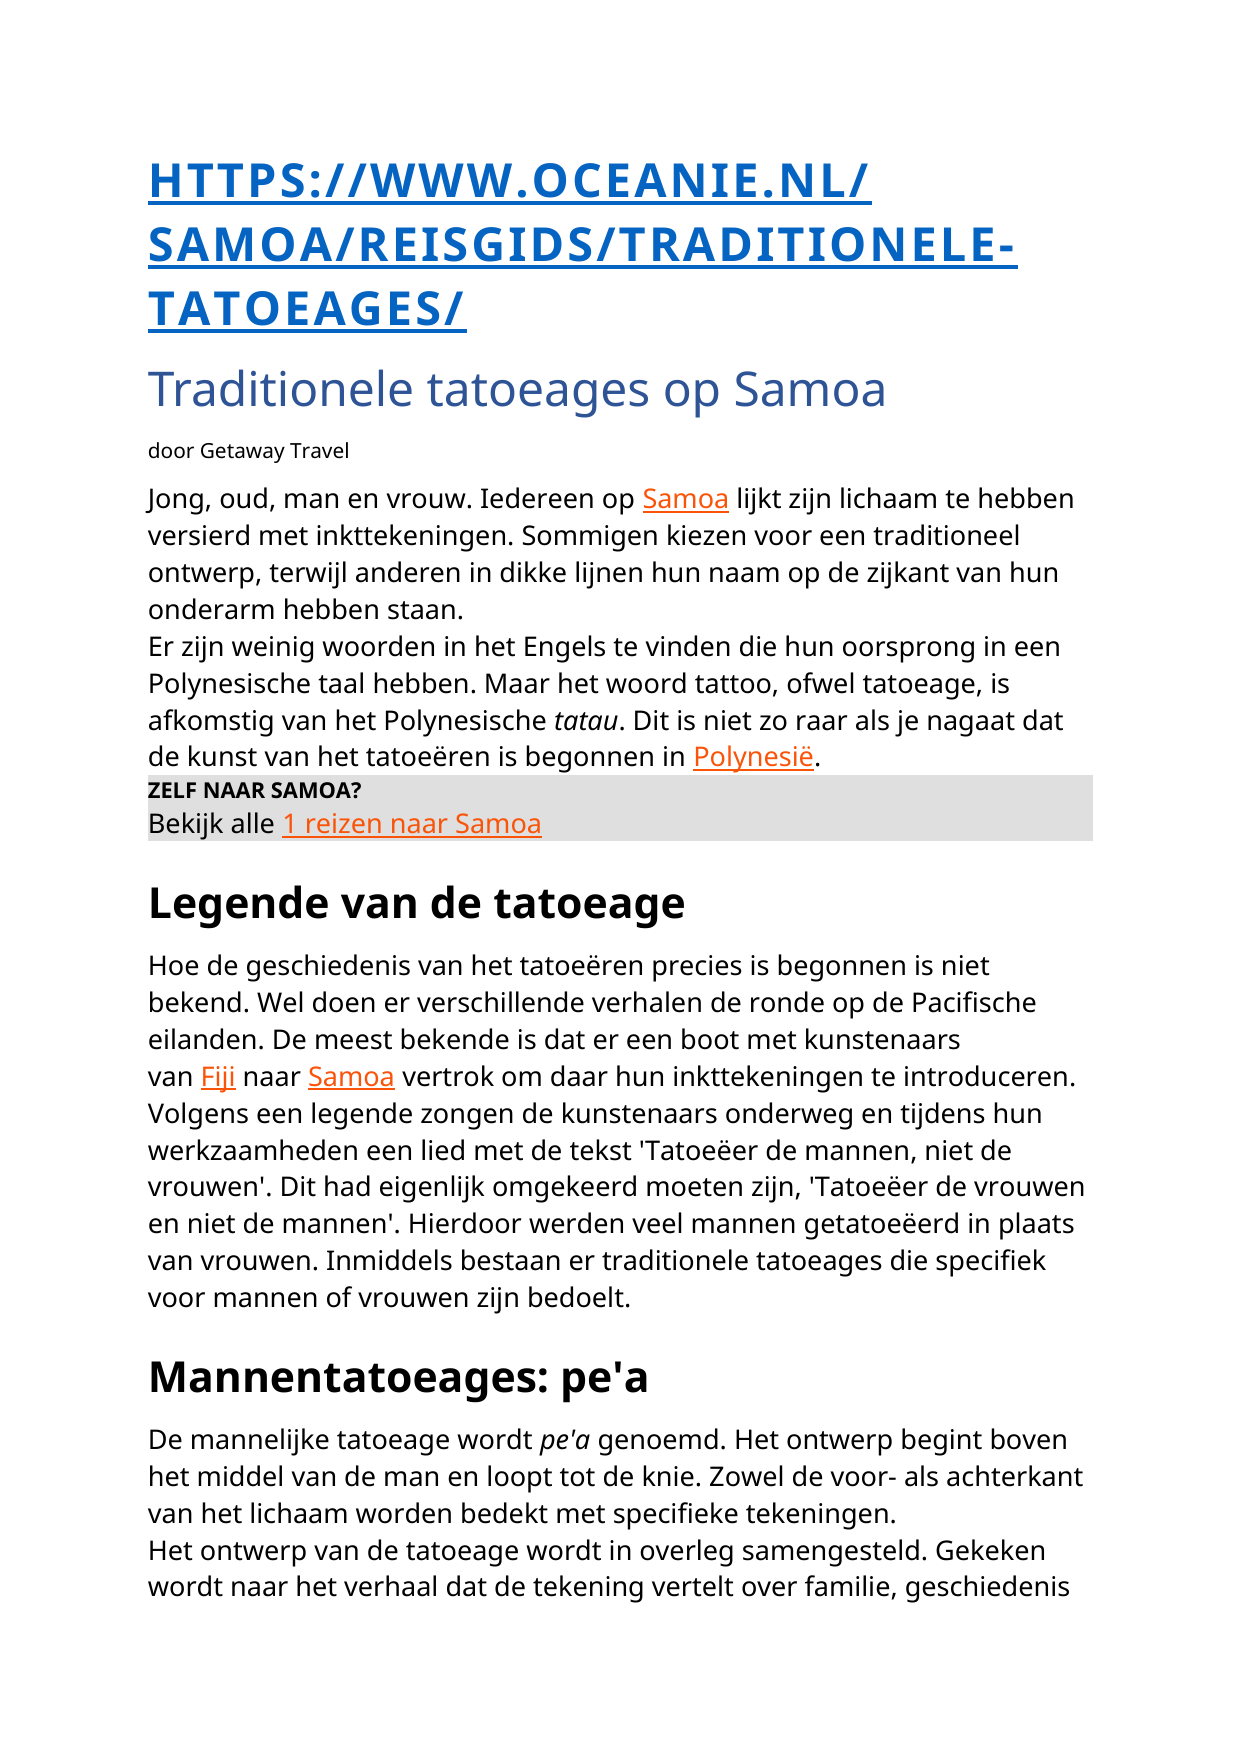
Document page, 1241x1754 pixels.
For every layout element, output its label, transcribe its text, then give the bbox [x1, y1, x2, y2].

subtitle Legende van de tatoeage [148, 873, 1093, 931]
text Volgens een legende zongen de kunstenaars onderweg en tijdens hun werkzaamheden een lied met de tekst 'Tatoeëer de mannen, niet de vrouwen'. Dit had eigenlijk omgekeerd moeten zijn, 'Tatoeëer de vrouwen en niet de mannen'. Hierdoor werden veel mannen getatoeëerd in plaats van vrouwen. Inmiddels bestaan er traditionele tatoeages die specifiek voor mannen of vrouwen zijn bedoelt. [148, 1094, 1093, 1315]
text Hoe de geschiedenis van het tatoeëren precies is begonnen is niet bekend. Wel doen er verschillende verhalen de ronde op de Pacifische eilanden. De meest bekende is dat er een boot met kunstenaars van Fiji naar Samoa vertrok om daar hun inkttekeningen te introduceren. [148, 947, 1093, 1094]
text Jong, oud, man en vrouw. Iedereen op Samoa lijkt zijn lichaam te hebben versierd met inkttekeningen. Sommigen kiezen voor een traditioneel ontwerp, terwijl anderen in dikke lijnen hun naam op de zijkant van hun onderarm hebben staan. [148, 480, 1093, 627]
text door Getaway Travel [148, 436, 1093, 464]
subtitle Mannentatoeages: pe'a [148, 1347, 1093, 1405]
text ZELF NAAR SAMOA? [148, 775, 1093, 804]
text De mannelijke tatoeage wordt pe'a genoemd. Het ontwerp begint boven het middel van de man en loopt tot de knie. Zowel de voor- als achterkant van het lichaam worden bedekt met specifieke tekeningen. [148, 1420, 1093, 1531]
subtitle Traditionele tatoeages op Samoa [148, 355, 1093, 420]
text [148, 1531, 1093, 1605]
text Bekijk alle 1 reizen naar Samoa [148, 804, 1093, 841]
text Er zijn weinig woorden in het Engels te vinden die hun oorsprong in een Polynesische taal hebben. Maar het woord tattoo, ofwel tatoeage, is afkomstig van het Polynesische tatau. Dit is niet zo raar als je nagaat dat de kunst van het tatoeëren is begonnen in Polynesië. [148, 627, 1093, 775]
subtitle https://www.oceanie.nl/samoa/reisgids/traditionele-tatoeages/ [148, 148, 1093, 339]
